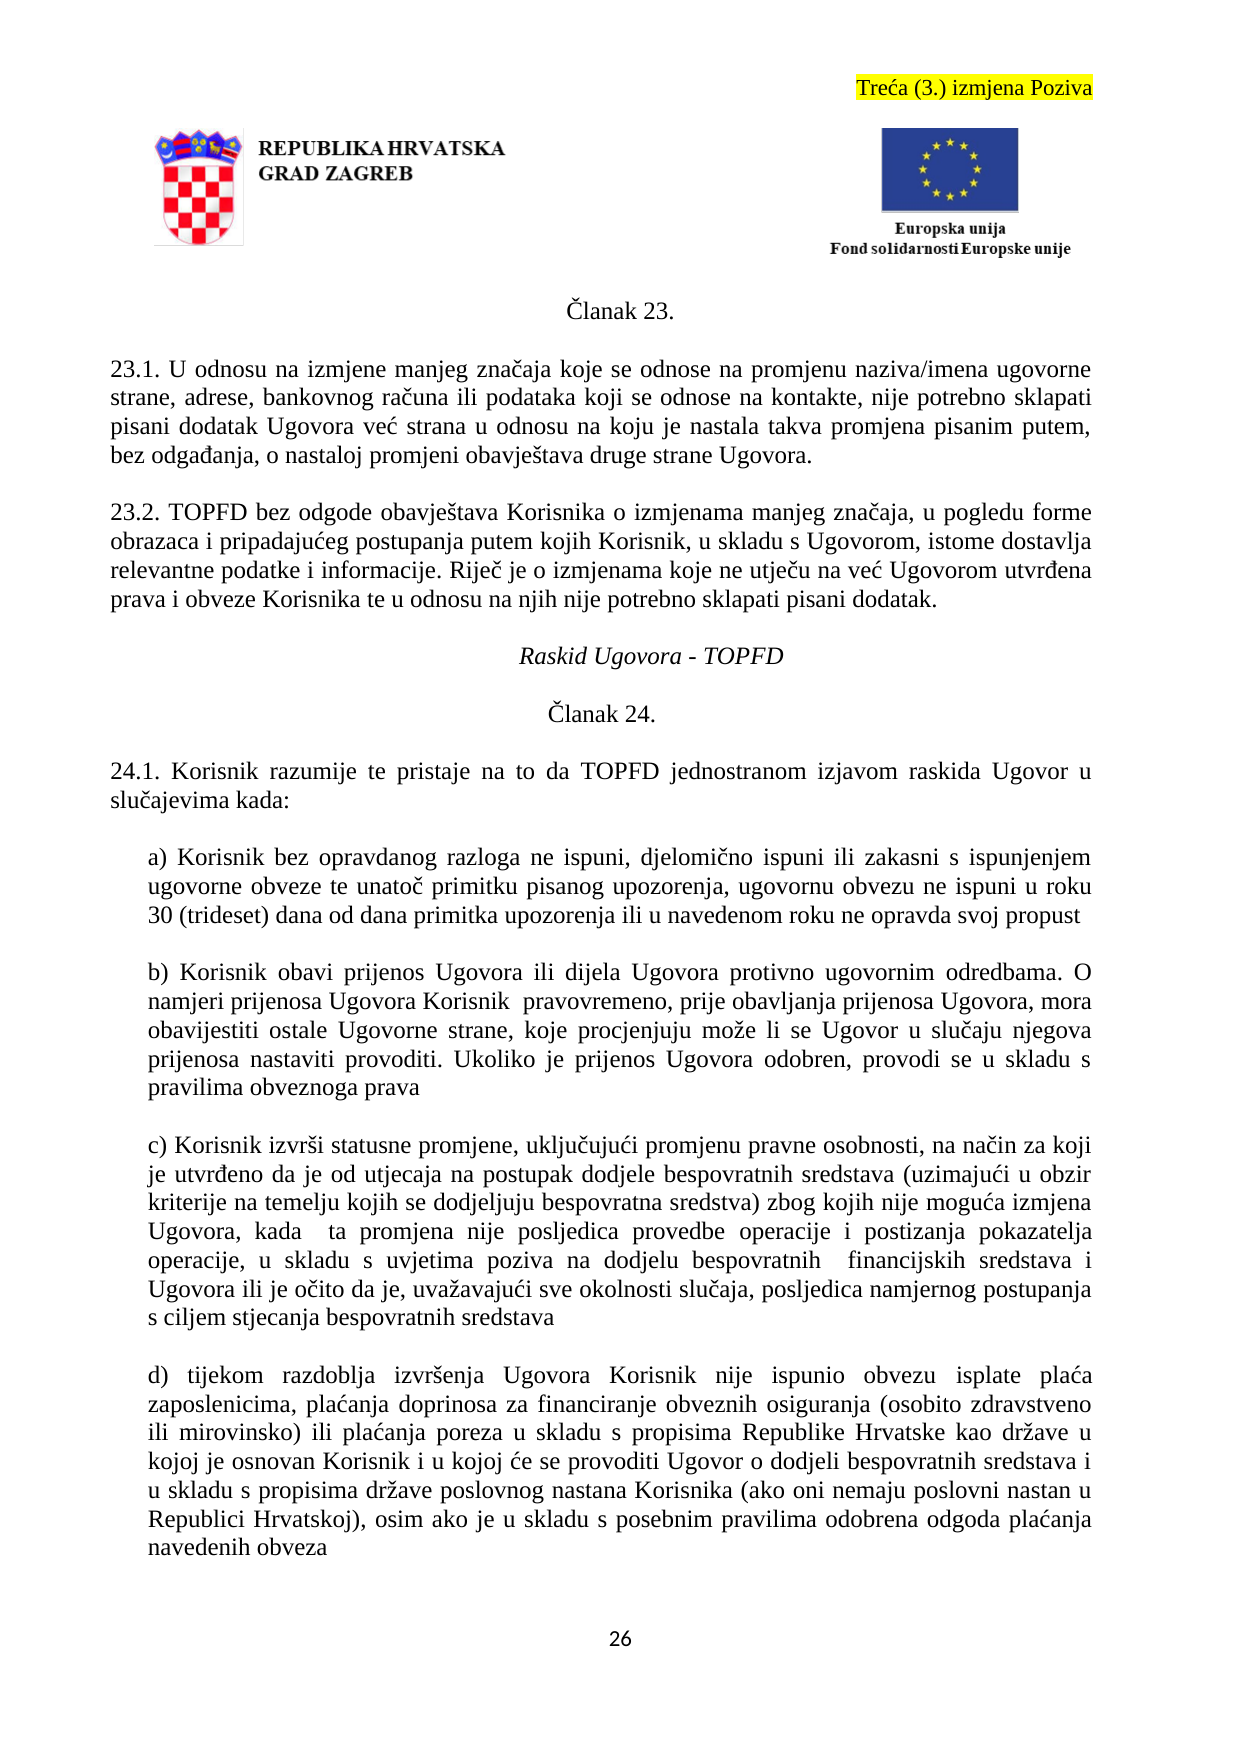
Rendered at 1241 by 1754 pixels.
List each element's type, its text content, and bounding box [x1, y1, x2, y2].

picture [154, 128, 1087, 269]
text 23.1. U odnosu na izmjene manjeg značaja koje se odnose na promjenu naziva/imena ugovorne strane, adrese, bankovnog računa ili podataka koji se odnose na kontakte, nije potrebno sklapati pisani dodatak Ugovora već strana u odnosu na koju je nastala takva promjena pisanim putem, bez odgađanja, o nastaloj promjeni obavještava druge strane Ugovora. [110, 354, 1093, 469]
text b) Korisnik obavi prijenos Ugovora ili dijela Ugovora protivno ugovornim odredbama. O namjeri prijenosa Ugovora Korisnik pravovremeno, prije obavljanja prijenosa Ugovora, mora obavijestiti ostale Ugovorne strane, koje procjenjuju može li se Ugovor u slučaju njegova prijenosa nastaviti provoditi. Ukoliko je prijenos Ugovora odobren, provodi se u skladu s pravilima obveznoga prava [148, 957, 1093, 1101]
text c) Korisnik izvrši statusne promjene, uključujući promjenu pravne osobnosti, na način za koji je utvrđeno da je od utjecaja na postupak dodjele bespovratnih sredstava (uzimajući u obzir kriterije na temelju kojih se dodjeljuju bespovratna sredstva) zbog kojih nije moguća izmjena Ugovora, kada ta promjena nije posljedica provedbe operacije i postizanja pokazatelja operacije, u skladu s uvjetima poziva na dodjelu bespovratnih financijskih sredstava i Ugovora ili je očito da je, uvažavajući sve okolnosti slučaja, posljedica namjernog postupanja s ciljem stjecanja bespovratnih sredstava [148, 1130, 1093, 1331]
text 24.1. Korisnik razumije te pristaje na to da TOPFD jednostranom izjavom raskida Ugovor u slučajevima kada: [110, 756, 1093, 814]
text Raskid Ugovora - TOPFD [295, 641, 1093, 670]
text 23.2. TOPFD bez odgode obavještava Korisnika o izmjenama manjeg značaja, u pogledu forme obrazaca i pripadajućeg postupanja putem kojih Korisnik, u skladu s Ugovorom, istome dostavlja relevantne podatke i informacije. Riječ je o izmjenama koje ne utječu na već Ugovorom utvrđena prava i obveze Korisnika te u odnosu na njih nije potrebno sklapati pisani dodatak. [110, 497, 1093, 612]
text Članak 23. [148, 296, 1093, 325]
text Članak 24. [516, 699, 1093, 727]
text d) tijekom razdoblja izvršenja Ugovora Korisnik nije ispunio obvezu isplate plaća zaposlenicima, plaćanja doprinosa za financiranje obveznih osiguranja (osobito zdravstveno ili mirovinsko) ili plaćanja poreza u skladu s propisima Republike Hrvatske kao države u kojoj je osnovan Korisnik i u kojoj će se provoditi Ugovor o dodjeli bespovratnih sredstava i u skladu s propisima države poslovnog nastana Korisnika (ako oni nemaju poslovni nastan u Republici Hrvatskoj), osim ako je u skladu s posebnim pravilima odobrena odgoda plaćanja navedenih obveza [148, 1360, 1093, 1561]
text a) Korisnik bez opravdanog razloga ne ispuni, djelomično ispuni ili zakasni s ispunjenjem ugovorne obveze te unatoč primitku pisanog upozorenja, ugovornu obvezu ne ispuni u roku 30 (trideset) dana od dana primitka upozorenja ili u navedenom roku ne opravda svoj propust [148, 842, 1093, 929]
